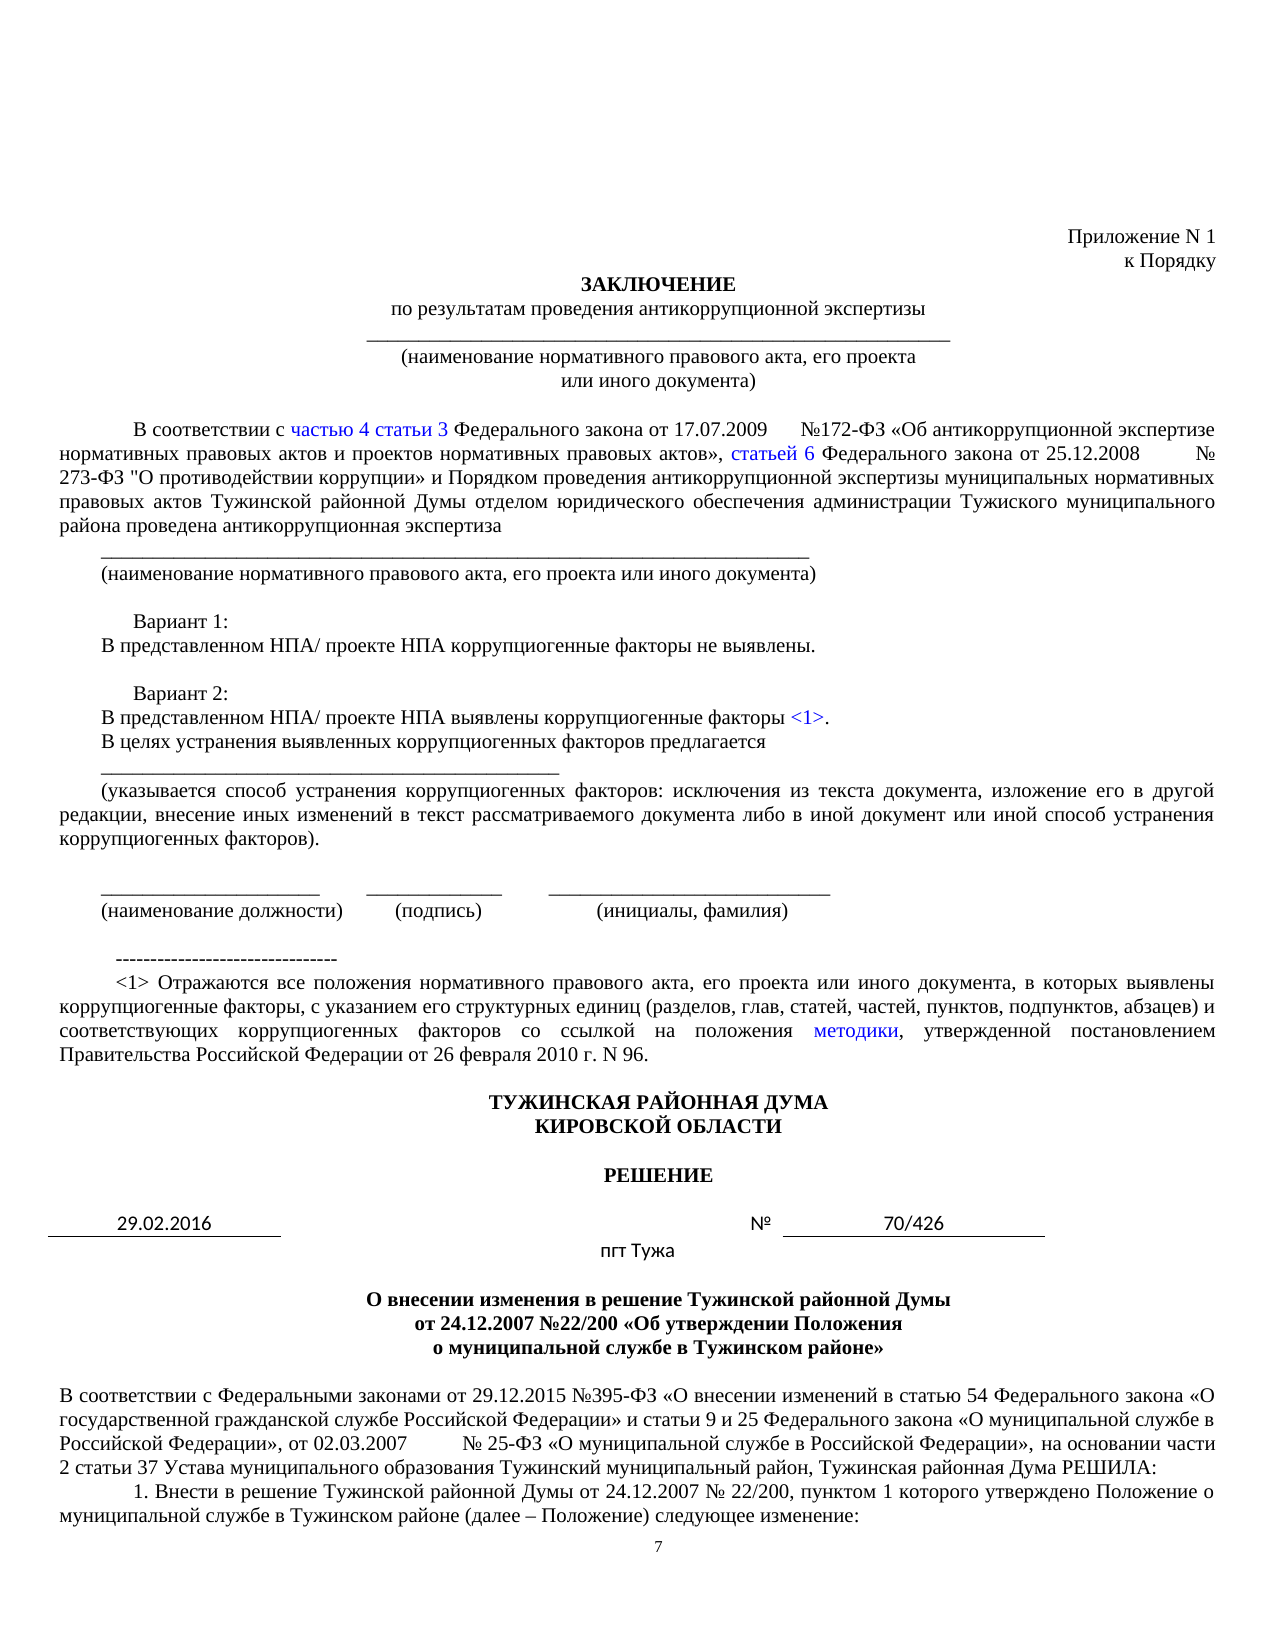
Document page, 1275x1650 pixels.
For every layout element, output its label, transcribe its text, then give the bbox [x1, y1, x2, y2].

text Вариант 2: [59, 681, 1216, 705]
text ____________________________________________ [59, 753, 1216, 777]
text -------------------------------- [59, 946, 1216, 970]
table_header 29.02.2016 [48, 1211, 281, 1236]
text или иного документа) [59, 368, 1216, 392]
text (наименование нормативного правового акта, его проекта [59, 344, 1216, 368]
text (наименование должности) (подпись) (инициалы, фамилия) [59, 898, 1216, 922]
text ЗАКЛЮЧЕНИЕ [59, 272, 1216, 296]
text В представленном НПА/ проекте НПА коррупциогенные факторы не выявлены. [59, 633, 1216, 657]
text 1. Внести в решение Тужинской районной Думы от 24.12.2007 № 22/200, пунктом 1 которого утверждено Положение о муниципальной службе в Тужинском районе (далее – Положение) следующее изменение: [59, 1479, 1216, 1527]
text по результатам проведения антикоррупционной экспертизы [59, 296, 1216, 320]
text ________________________________________________________ [59, 320, 1216, 344]
text (наименование нормативного правового акта, его проекта или иного документа) [59, 561, 1216, 585]
text ТУЖИНСКАЯ РАЙОННАЯ ДУМА [59, 1090, 1216, 1114]
text О внесении изменения в решение Тужинской районной Думы [59, 1287, 1216, 1311]
text о муниципальной службе в Тужинском районе» [59, 1335, 1216, 1359]
text (указывается способ устранения коррупциогенных факторов: исключения из текста документа, изложение его в другой редакции, внесение иных изменений в текст рассматриваемого документа либо в иной документ или иной способ устранения коррупциогенных факторов). [59, 777, 1216, 850]
text _____________________ _____________ ___________________________ [59, 874, 1216, 898]
text РЕШЕНИЕ [59, 1162, 1216, 1187]
text КИРОВСКОЙ ОБЛАСТИ [59, 1114, 1216, 1138]
text В соответствии с Федеральными законами от 29.12.2015 №395-ФЗ «О внесении изменений в статью 54 Федерального закона «О государственной гражданской службе Российской Федерации» и статьи 9 и 25 Федерального закона «О муниципальной службе в Российской Федерации», от 02.03.2007 № 25-ФЗ «О муниципальной службе в Российской Федерации», на основании части 2 статьи 37 Устава муниципального образования Тужинский муниципальный район, Тужинская районная Дума РЕШИЛА: [59, 1383, 1216, 1479]
table_header 70/426 [783, 1211, 1045, 1236]
text ____________________________________________________________________ [59, 537, 1216, 561]
text Приложение N 1 [59, 224, 1216, 248]
table_header № [281, 1211, 783, 1236]
text В представленном НПА/ проекте НПА выявлены коррупциогенные факторы <1>. [59, 705, 1216, 729]
text от 24.12.2007 №22/200 «Об утверждении Положения [59, 1311, 1216, 1335]
text В соответствии с частью 4 статьи 3 Федерального закона от 17.07.2009 №172-ФЗ «Об антикоррупционной экспертизе нормативных правовых актов и проектов нормативных правовых актов», статьей 6 Федерального закона от 25.12.2008 № 273-ФЗ "О противодействии коррупции» и Порядком проведения антикоррупционной экспертизы муниципальных нормативных правовых актов Тужинской районной Думы отделом юридического обеспечения администрации Тужиского муниципального района проведена антикоррупционная экспертиза [59, 417, 1216, 537]
text В целях устранения выявленных коррупциогенных факторов предлагается [59, 729, 1216, 753]
text к Порядку [59, 248, 1216, 272]
text <1> Отражаются все положения нормативного правового акта, его проекта или иного документа, в которых выявлены коррупциогенные факторы, с указанием его структурных единиц (разделов, глав, статей, частей, пунктов, подпунктов, абзацев) и соответствующих коррупциогенных факторов со ссылкой на положения методики, утвержденной постановлением Правительства Российской Федерации от 26 февраля 2010 г. N 96. [59, 970, 1216, 1066]
text Вариант 1: [59, 609, 1216, 633]
text пгт Тужа [59, 1237, 1216, 1262]
